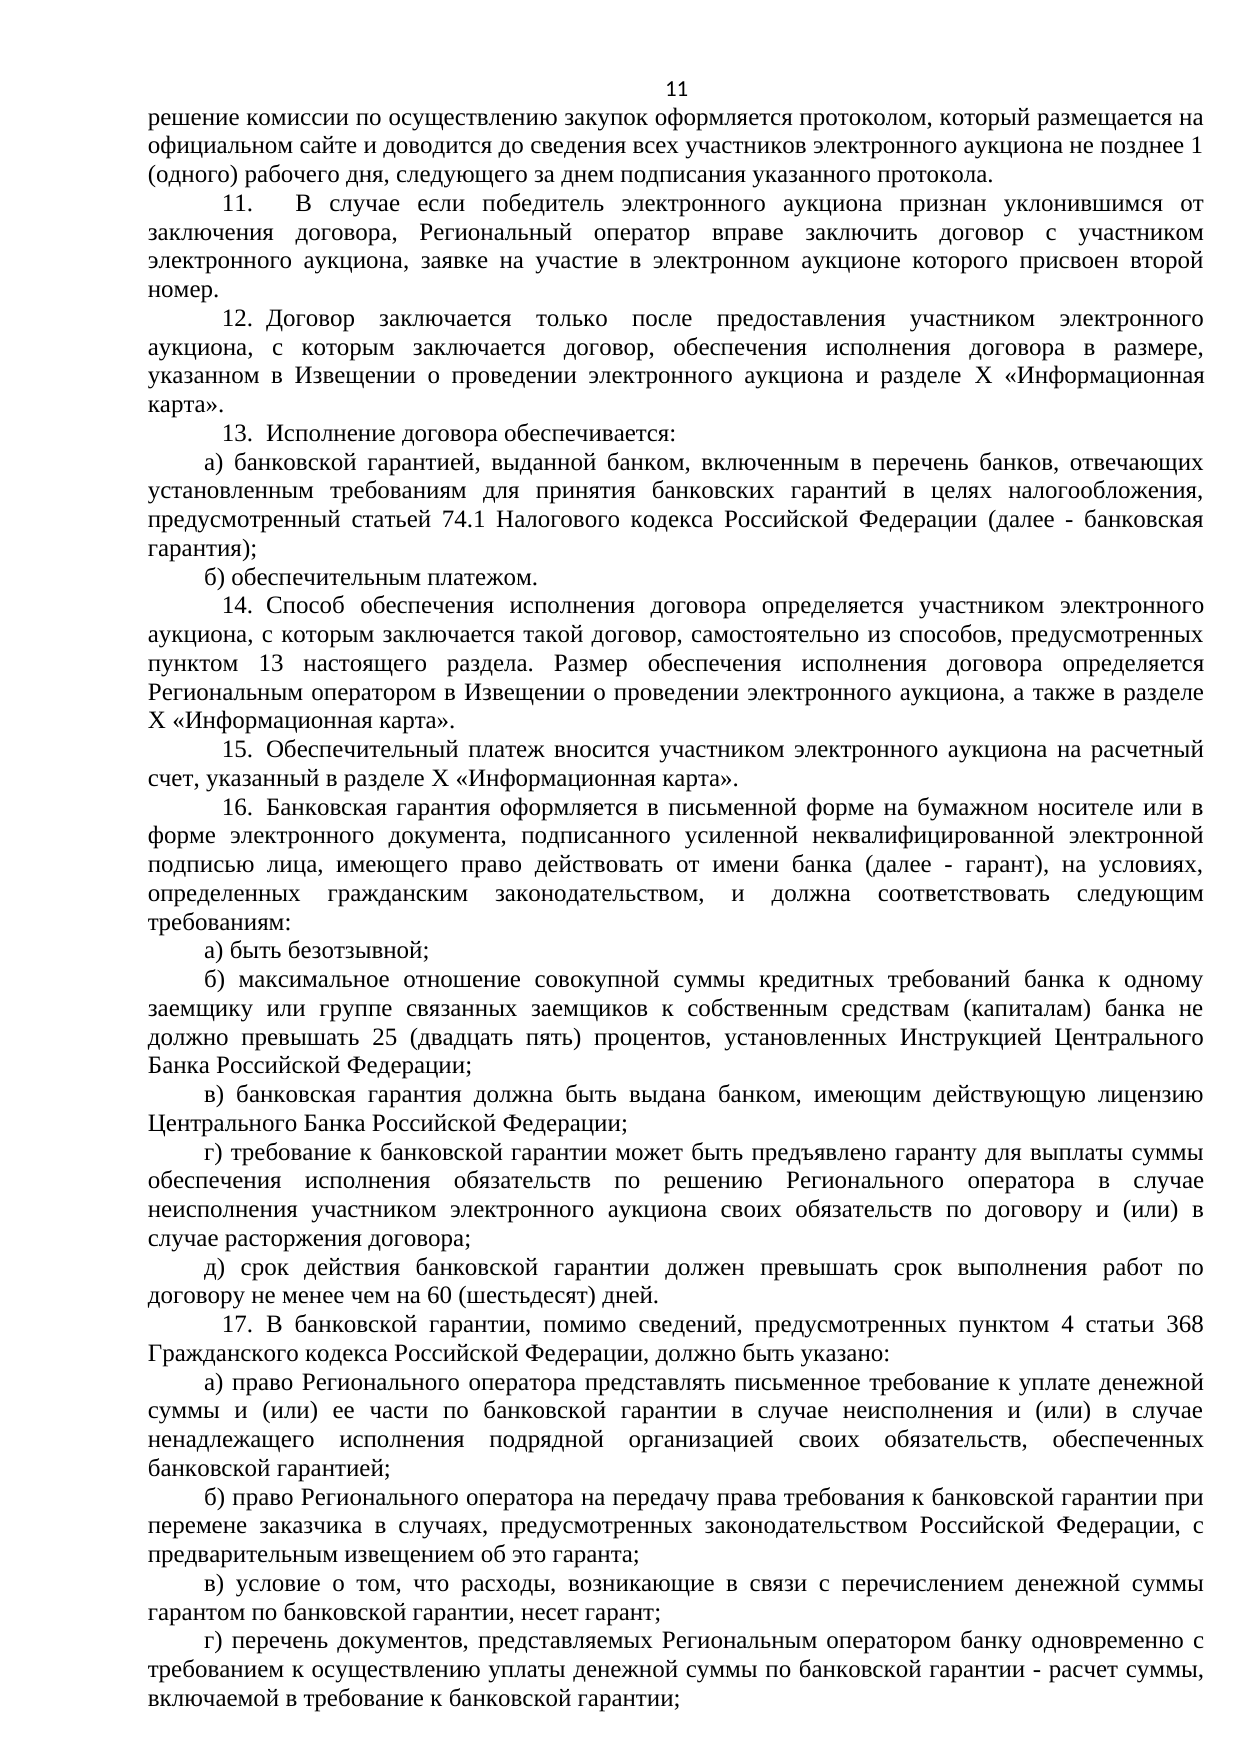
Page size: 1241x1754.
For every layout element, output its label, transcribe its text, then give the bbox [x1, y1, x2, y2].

text б) право Регионального оператора на передачу права требования к банковской гарантии при перемене заказчика в случаях, предусмотренных законодательством Российской Федерации, с предварительным извещением об это гаранта; [148, 1482, 1205, 1568]
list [148, 102, 1205, 188]
text г) перечень документов, представляемых Региональным оператором банку одновременно с требованием к осуществлению уплаты денежной суммы по банковской гарантии - расчет суммы, включаемой в требование к банковской гарантии; [148, 1626, 1205, 1712]
list Банковская гарантия оформляется в письменной форме на бумажном носителе или в форме электронного документа, подписанного усиленной неквалифицированной электронной подписью лица, имеющего право действовать от имени банка (далее - гарант), на условиях, определенных гражданским законодательством, и должна соответствовать следующим требованиям: [148, 792, 1205, 936]
text а) быть безотзывной; [148, 936, 1205, 964]
list В банковской гарантии, помимо сведений, предусмотренных пунктом 4 статьи 368 Гражданского кодекса Российской Федерации, должно быть указано: [148, 1309, 1205, 1367]
list Исполнение договора обеспечивается: [148, 418, 1205, 447]
list Обеспечительный платеж вносится участником электронного аукциона на расчетный счет, указанный в разделе X «Информационная карта». [148, 734, 1205, 792]
text б) обеспечительным платежом. [148, 562, 1205, 591]
text а) право Регионального оператора представлять письменное требование к уплате денежной суммы и (или) ее части по банковской гарантии в случае неисполнения и (или) в случае ненадлежащего исполнения подрядной организацией своих обязательств, обеспеченных банковской гарантией; [148, 1367, 1205, 1482]
text г) требование к банковской гарантии может быть предъявлено гаранту для выплаты суммы обеспечения исполнения обязательств по решению Регионального оператора в случае неисполнения участником электронного аукциона своих обязательств по договору и (или) в случае расторжения договора; [148, 1137, 1205, 1252]
text в) условие о том, что расходы, возникающие в связи с перечислением денежной суммы гарантом по банковской гарантии, несет гарант; [148, 1568, 1205, 1626]
text д) срок действия банковской гарантии должен превышать срок выполнения работ по договору не менее чем на 60 (шестьдесят) дней. [148, 1252, 1205, 1309]
text б) максимальное отношение совокупной суммы кредитных требований банка к одному заемщику или группе связанных заемщиков к собственным средствам (капиталам) банка не должно превышать 25 (двадцать пять) процентов, установленных Инструкцией Центрального Банка Российской Федерации; [148, 964, 1205, 1079]
list В случае если победитель электронного аукциона признан уклонившимся от заключения договора, Региональный оператор вправе заключить договор с участником электронного аукциона, заявке на участие в электронном аукционе которого присвоен второй номер. [148, 188, 1205, 303]
list Способ обеспечения исполнения договора определяется участником электронного аукциона, с которым заключается такой договор, самостоятельно из способов, предусмотренных пунктом 13 настоящего раздела. Размер обеспечения исполнения договора определяется Региональным оператором в Извещении о проведении электронного аукциона, а также в разделе X «Информационная карта». [148, 591, 1205, 734]
text в) банковская гарантия должна быть выдана банком, имеющим действующую лицензию Центрального Банка Российской Федерации; [148, 1079, 1205, 1137]
list Договор заключается только после предоставления участником электронного аукциона, с которым заключается договор, обеспечения исполнения договора в размере, указанном в Извещении о проведении электронного аукциона и разделе X «Информационная карта». [148, 303, 1205, 418]
text а) банковской гарантией, выданной банком, включенным в перечень банков, отвечающих установленным требованиям для принятия банковских гарантий в целях налогообложения, предусмотренный статьей 74.1 Налогового кодекса Российской Федерации (далее - банковская гарантия); [148, 447, 1205, 562]
